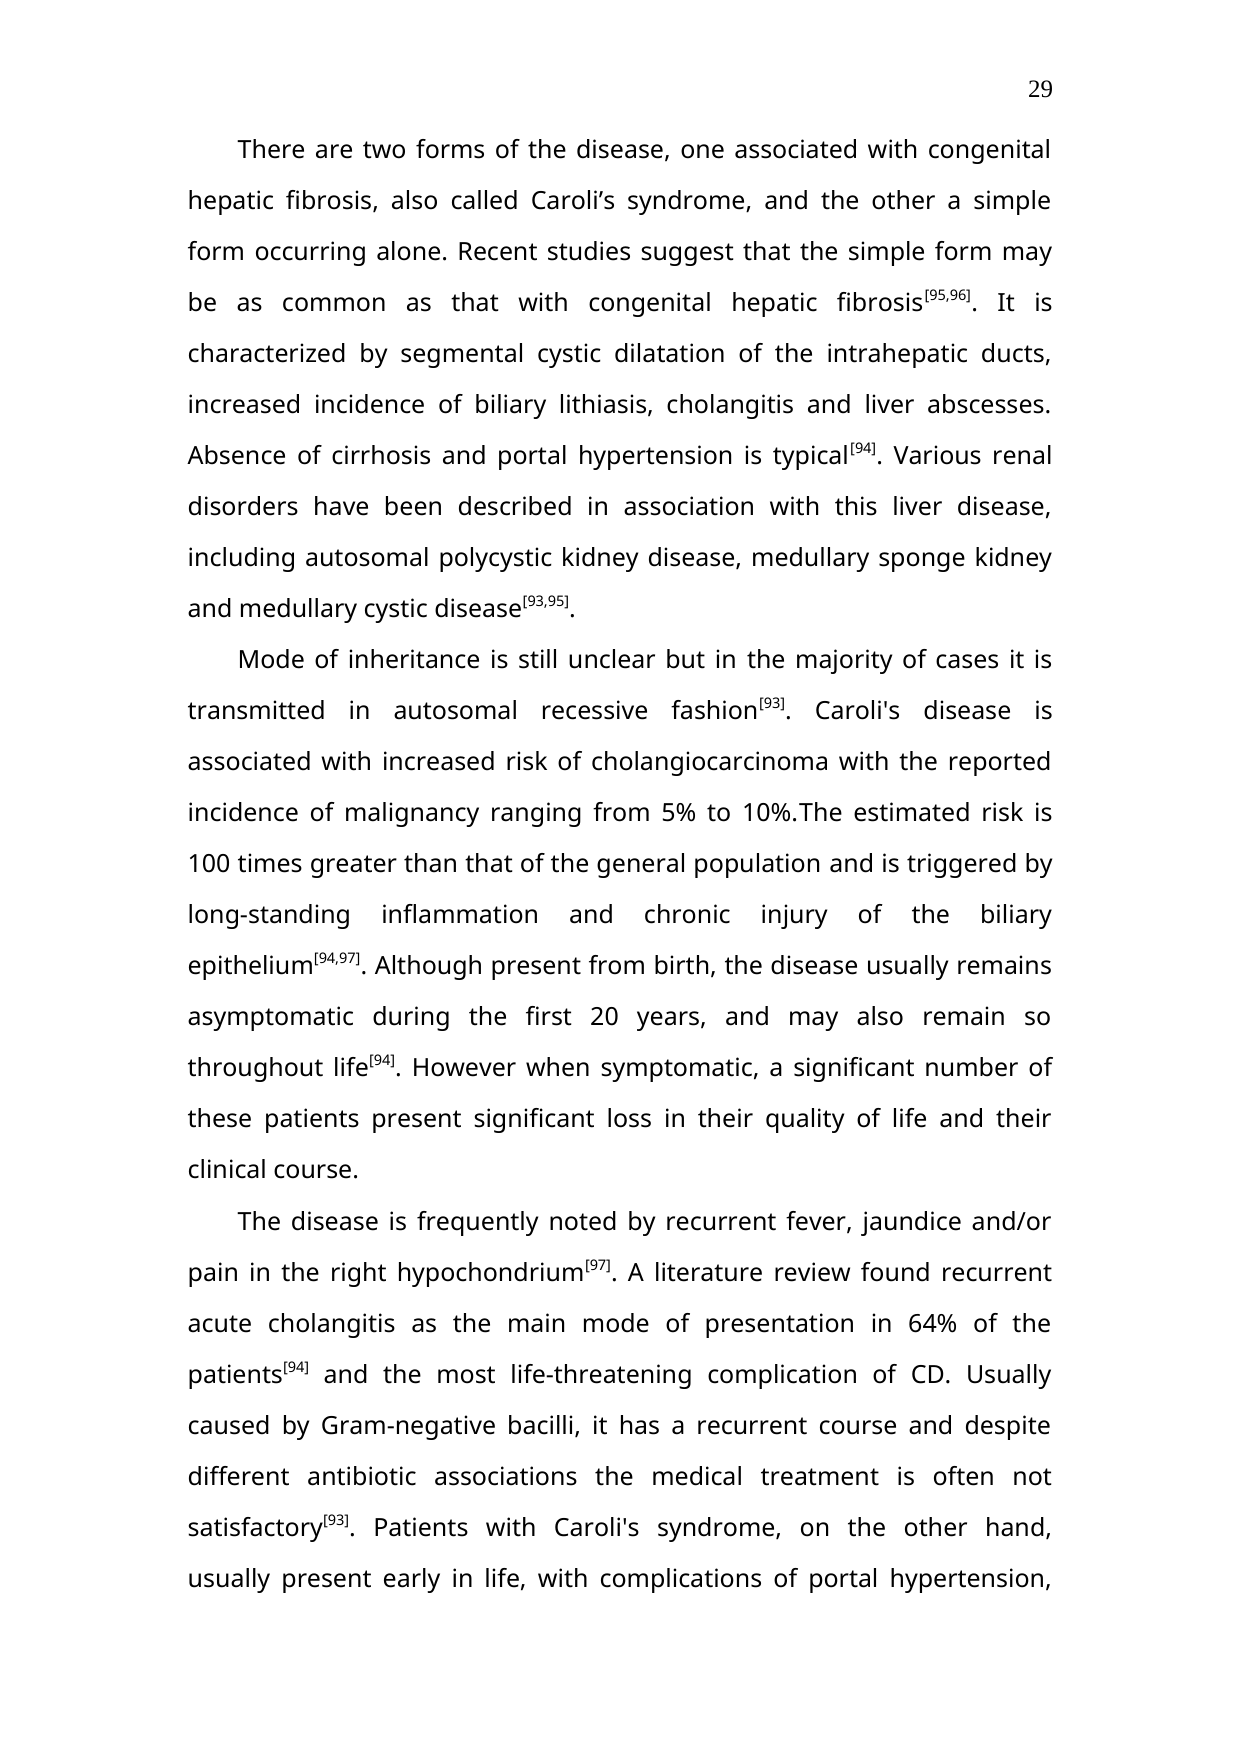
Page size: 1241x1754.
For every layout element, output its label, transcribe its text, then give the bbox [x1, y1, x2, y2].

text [187, 1203, 1053, 1594]
text There are two forms of the disease, one associated with congenital hepatic fibrosis, also called Caroli’s syndrome, and the other a simple form occurring alone. Recent studies suggest that the simple form may be as common as that with congenital hepatic fibrosis[95,96]. It is characterized by segmental cystic dilatation of the intrahepatic ducts, increased incidence of biliary lithiasis, cholangitis and liver abscesses. Absence of cirrhosis and portal hypertension is typical[94]. Various renal disorders have been described in association with this liver disease, including autosomal polycystic kidney disease, medullary sponge kidney and medullary cystic disease[93,95]. [187, 131, 1053, 625]
text Mode of inheritance is still unclear but in the majority of cases it is transmitted in autosomal recessive fashion[93]. Caroli's disease is associated with increased risk of cholangiocarcinoma with the reported incidence of malignancy ranging from 5% to 10%.The estimated risk is 100 times greater than that of the general population and is triggered by long-standing inflammation and chronic injury of the biliary epithelium[94,97]. Although present from birth, the disease usually remains asymptomatic during the first 20 years, and may also remain so throughout life[94]. However when symptomatic, a significant number of these patients present significant loss in their quality of life and their clinical course. [187, 642, 1053, 1186]
